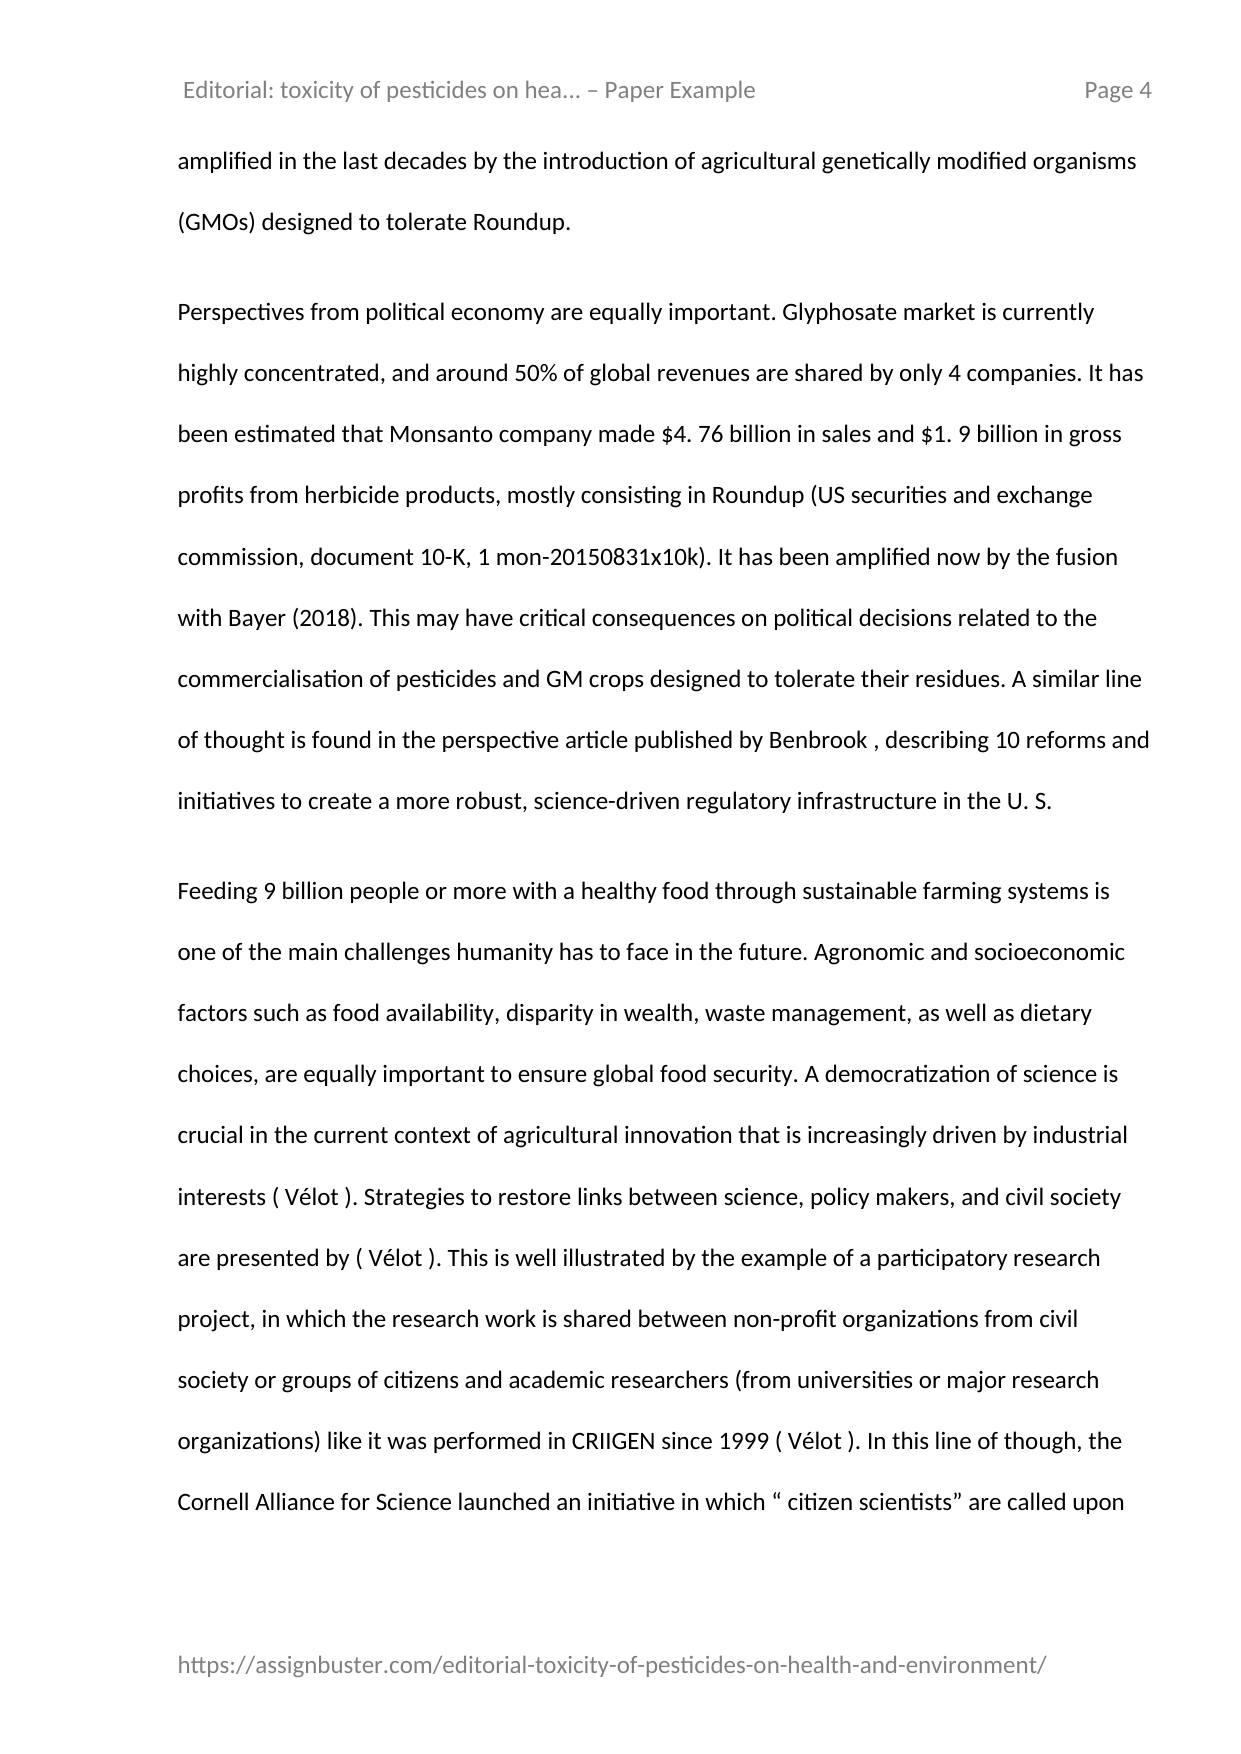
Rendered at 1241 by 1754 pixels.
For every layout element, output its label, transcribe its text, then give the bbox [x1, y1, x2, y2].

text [177, 145, 1152, 237]
text Perspectives from political economy are equally important. Glyphosate market is currently highly concentrated, and around 50% of global revenues are shared by only 4 companies. It has been estimated that Monsanto company made $4. 76 billion in sales and $1. 9 billion in gross profits from herbicide products, mostly consisting in Roundup (US securities and exchange commission, document 10-K, 1 mon-20150831x10k). It has been amplified now by the fusion with Bayer (2018). This may have critical consequences on political decisions related to the commercialisation of pesticides and GM crops designed to tolerate their residues. A similar line of thought is found in the perspective article published by Benbrook , describing 10 reforms and initiatives to create a more robust, science-driven regulatory infrastructure in the U. S. [177, 297, 1152, 815]
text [177, 875, 1152, 1516]
